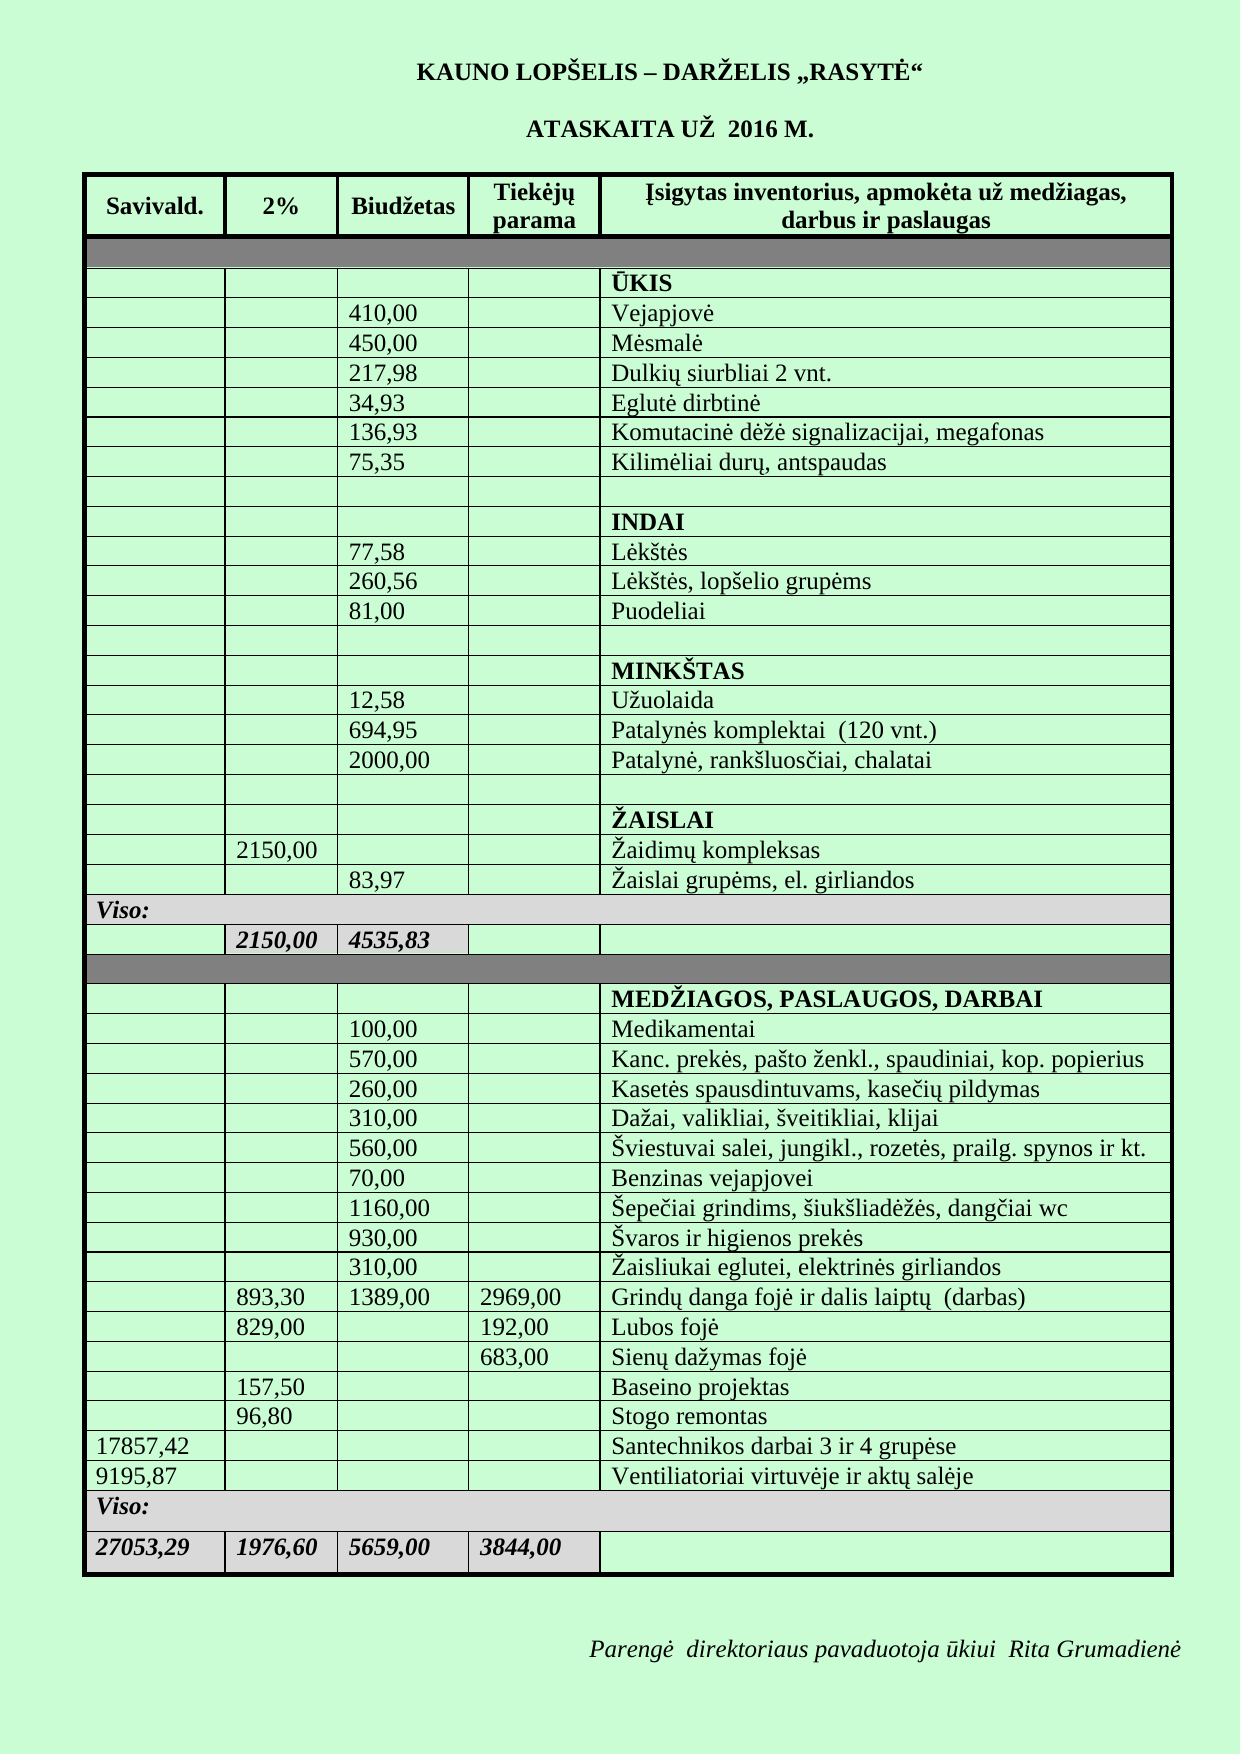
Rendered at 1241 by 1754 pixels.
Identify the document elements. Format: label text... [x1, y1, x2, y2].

table_cell 683,00 [469, 1342, 599, 1371]
table_cell Kasetės spausdintuvams, kasečių pildymas [601, 1074, 1170, 1102]
table_cell [226, 984, 337, 1013]
table_cell [87, 925, 224, 953]
table_cell 893,30 [226, 1282, 337, 1311]
table_cell [469, 656, 599, 684]
table_cell [226, 805, 337, 834]
table_cell [338, 626, 468, 655]
table_cell 1160,00 [338, 1193, 468, 1222]
table_cell Viso: [87, 895, 1170, 924]
table_cell 96,80 [226, 1401, 337, 1430]
table_cell [87, 715, 224, 744]
table_cell [226, 1163, 337, 1192]
table_cell [338, 1372, 468, 1400]
table_cell [469, 447, 599, 476]
table_cell Lėkštės [601, 537, 1170, 565]
table_cell [601, 925, 1170, 953]
table_cell Lubos fojė [601, 1312, 1170, 1341]
table_cell 9195,87 [87, 1461, 224, 1490]
table_cell Benzinas vejapjovei [601, 1163, 1170, 1192]
table_cell [226, 865, 337, 894]
table_cell [469, 984, 599, 1013]
table_cell [469, 925, 599, 953]
table_cell [226, 566, 337, 595]
table_cell [87, 1193, 224, 1222]
table_cell [469, 1074, 599, 1102]
table_cell 70,00 [338, 1163, 468, 1192]
table_cell 1389,00 [338, 1282, 468, 1311]
table_cell Viso: [87, 1491, 1170, 1531]
table_cell Baseino projektas [601, 1372, 1170, 1400]
table_cell 310,00 [338, 1253, 468, 1281]
table_cell Kilimėliai durų, antspaudas [601, 447, 1170, 476]
table_header 2% [227, 177, 336, 234]
table_cell 930,00 [338, 1223, 468, 1251]
table_cell [226, 1074, 337, 1102]
table_cell [338, 1461, 468, 1490]
table_cell [469, 1401, 599, 1430]
table_cell [469, 566, 599, 595]
table_cell Sienų dažymas fojė [601, 1342, 1170, 1371]
table_cell 136,93 [338, 418, 468, 446]
table_cell MINKŠTAS [601, 656, 1170, 684]
table_cell [469, 596, 599, 625]
table_cell [87, 477, 224, 506]
table_header Savivald. [87, 177, 223, 234]
table_cell [338, 1342, 468, 1371]
table_cell 260,00 [338, 1074, 468, 1102]
table_cell [469, 805, 599, 834]
table_cell [87, 566, 224, 595]
table_cell 1976,60 [226, 1532, 337, 1572]
table_cell [469, 1431, 599, 1460]
table_cell [469, 418, 599, 446]
table_cell 81,00 [338, 596, 468, 625]
table_cell [226, 1461, 337, 1490]
table_cell [226, 1133, 337, 1162]
table_cell INDAI [601, 507, 1170, 536]
table_cell Patalynės komplektai (120 vnt.) [601, 715, 1170, 744]
table_cell [226, 656, 337, 684]
table_cell [469, 1014, 599, 1043]
table_cell Žaisliukai eglutei, elektrinės girliandos [601, 1253, 1170, 1281]
table_cell [469, 745, 599, 774]
table_cell [601, 477, 1170, 506]
table_cell [226, 507, 337, 536]
table_cell Puodeliai [601, 596, 1170, 625]
table_cell [469, 1223, 599, 1251]
table_cell Užuolaida [601, 686, 1170, 714]
table_cell 2000,00 [338, 745, 468, 774]
table_cell 75,35 [338, 447, 468, 476]
table_cell [338, 1312, 468, 1341]
table_cell [87, 775, 224, 804]
table_cell Šviestuvai salei, jungikl., rozetės, prailg. spynos ir kt. [601, 1133, 1170, 1162]
table_cell 34,93 [338, 388, 468, 416]
table_cell Ventiliatoriai virtuvėje ir aktų salėje [601, 1461, 1170, 1490]
table_cell 100,00 [338, 1014, 468, 1043]
table_cell [469, 835, 599, 864]
table_cell 4535,83 [338, 925, 468, 953]
table_cell [469, 1044, 599, 1073]
table_cell [469, 1461, 599, 1490]
table_cell 829,00 [226, 1312, 337, 1341]
table_cell Dulkių siurbliai 2 vnt. [601, 358, 1170, 387]
table_cell [87, 358, 224, 387]
table_cell Mėsmalė [601, 328, 1170, 357]
table_header Tiekėjų parama [470, 177, 598, 234]
table_cell [226, 1104, 337, 1132]
table_cell [338, 835, 468, 864]
table_cell [87, 239, 1170, 267]
table_cell [469, 477, 599, 506]
table_cell [87, 1342, 224, 1371]
table_cell [469, 388, 599, 416]
table_cell [338, 1431, 468, 1460]
table_cell [469, 626, 599, 655]
table_cell [469, 1104, 599, 1132]
table_cell [226, 686, 337, 714]
table_cell [87, 686, 224, 714]
table_cell Žaidimų kompleksas [601, 835, 1170, 864]
table_cell Eglutė dirbtinė [601, 388, 1170, 416]
table_cell [469, 715, 599, 744]
table_cell 157,50 [226, 1372, 337, 1400]
table_cell [87, 1253, 224, 1281]
table_cell [226, 596, 337, 625]
table_cell 5659,00 [338, 1532, 468, 1572]
table_cell [87, 1104, 224, 1132]
table_cell [469, 269, 599, 297]
table_cell 2150,00 [226, 835, 337, 864]
table_cell Vejapjovė [601, 298, 1170, 327]
table_cell [87, 1312, 224, 1341]
table_cell [226, 358, 337, 387]
table_cell [338, 656, 468, 684]
table_cell [469, 1372, 599, 1400]
table_cell [226, 715, 337, 744]
table_cell [226, 537, 337, 565]
table_cell [87, 537, 224, 565]
table_cell 560,00 [338, 1133, 468, 1162]
table_cell [469, 537, 599, 565]
table_cell [469, 686, 599, 714]
table_cell [226, 298, 337, 327]
table_cell [87, 1282, 224, 1311]
table_cell [87, 596, 224, 625]
table_cell [469, 298, 599, 327]
table_cell [469, 1133, 599, 1162]
table_cell [87, 865, 224, 894]
table_cell 410,00 [338, 298, 468, 327]
table_cell 260,56 [338, 566, 468, 595]
table_cell [87, 1014, 224, 1043]
table_cell [469, 865, 599, 894]
table_cell [226, 1253, 337, 1281]
table_cell Medikamentai [601, 1014, 1170, 1043]
table_cell ŽAISLAI [601, 805, 1170, 834]
table_cell 3844,00 [469, 1532, 599, 1572]
table_cell [87, 1133, 224, 1162]
table_cell [87, 1074, 224, 1102]
table_cell 83,97 [338, 865, 468, 894]
table_cell ŪKIS [601, 269, 1170, 297]
table_cell [87, 656, 224, 684]
table_cell [226, 1342, 337, 1371]
table_cell Grindų danga fojė ir dalis laiptų (darbas) [601, 1282, 1170, 1311]
table_cell [87, 388, 224, 416]
table_cell [338, 507, 468, 536]
table_cell Švaros ir higienos prekės [601, 1223, 1170, 1251]
table_cell Santechnikos darbai 3 ir 4 grupėse [601, 1431, 1170, 1460]
table_cell [226, 626, 337, 655]
text Kauno lopšelis – darželis „Rasytė“ [75, 57, 1240, 86]
table_cell [226, 775, 337, 804]
table_cell [226, 1193, 337, 1222]
table_cell [87, 745, 224, 774]
text ATASKAITA UŽ 2016 M. [75, 114, 1240, 143]
table_cell [87, 984, 224, 1013]
table_cell Patalynė, rankšluosčiai, chalatai [601, 745, 1170, 774]
table_cell [226, 1014, 337, 1043]
table_cell [226, 1223, 337, 1251]
table_cell [226, 447, 337, 476]
text Parengė direktoriaus pavaduotoja ūkiui Rita Grumadienė [75, 1634, 1181, 1663]
table_cell [469, 1253, 599, 1281]
table_cell [469, 1193, 599, 1222]
table_header Įsigytas inventorius, apmokėta už medžiagas, darbus ir paslaugas [602, 177, 1170, 234]
table_cell [226, 1044, 337, 1073]
table_cell [87, 626, 224, 655]
table_cell 450,00 [338, 328, 468, 357]
table_cell 2969,00 [469, 1282, 599, 1311]
table_cell [469, 507, 599, 536]
table_cell 2150,00 [226, 925, 337, 953]
table_cell [226, 328, 337, 357]
table_cell [226, 745, 337, 774]
table_cell [469, 328, 599, 357]
table_cell [338, 269, 468, 297]
table_cell [87, 269, 224, 297]
table_cell [87, 298, 224, 327]
table_cell [601, 1532, 1170, 1572]
table_cell 310,00 [338, 1104, 468, 1132]
table_cell 694,95 [338, 715, 468, 744]
table_cell 217,98 [338, 358, 468, 387]
table_cell [338, 805, 468, 834]
table_cell [338, 1401, 468, 1430]
table_cell [87, 447, 224, 476]
table_cell [601, 626, 1170, 655]
table_cell 77,58 [338, 537, 468, 565]
table_cell MEDŽIAGOS, PASLAUGOS, DARBAI [601, 984, 1170, 1013]
table_cell 17857,42 [87, 1431, 224, 1460]
table_cell [601, 775, 1170, 804]
table_cell [338, 984, 468, 1013]
table_cell [87, 1163, 224, 1192]
table_cell Šepečiai grindims, šiukšliadėžės, dangčiai wc [601, 1193, 1170, 1222]
table_cell [87, 418, 224, 446]
table_cell [469, 775, 599, 804]
table_cell [469, 1163, 599, 1192]
table_cell 27053,29 [87, 1532, 224, 1572]
table_cell [338, 775, 468, 804]
table_header Biudžetas [339, 177, 467, 234]
table_cell [338, 477, 468, 506]
table_cell [226, 418, 337, 446]
table_cell [87, 1044, 224, 1073]
table_cell Lėkštės, lopšelio grupėms [601, 566, 1170, 595]
table_cell [87, 1401, 224, 1430]
table_cell Stogo remontas [601, 1401, 1170, 1430]
table_cell 12,58 [338, 686, 468, 714]
table_cell [87, 1223, 224, 1251]
table_cell 192,00 [469, 1312, 599, 1341]
table_cell Komutacinė dėžė signalizacijai, megafonas [601, 418, 1170, 446]
table_cell [226, 477, 337, 506]
table_cell 570,00 [338, 1044, 468, 1073]
table_cell [87, 507, 224, 536]
table_cell [87, 805, 224, 834]
table_cell [226, 388, 337, 416]
table_cell [87, 328, 224, 357]
table_cell [469, 358, 599, 387]
table_cell [87, 1372, 224, 1400]
table_cell Dažai, valikliai, šveitikliai, klijai [601, 1104, 1170, 1132]
table_cell [226, 269, 337, 297]
table_cell [87, 955, 1170, 983]
table_cell Žaislai grupėms, el. girliandos [601, 865, 1170, 894]
table_cell [87, 835, 224, 864]
table_cell [226, 1431, 337, 1460]
table_cell Kanc. prekės, pašto ženkl., spaudiniai, kop. popierius [601, 1044, 1170, 1073]
